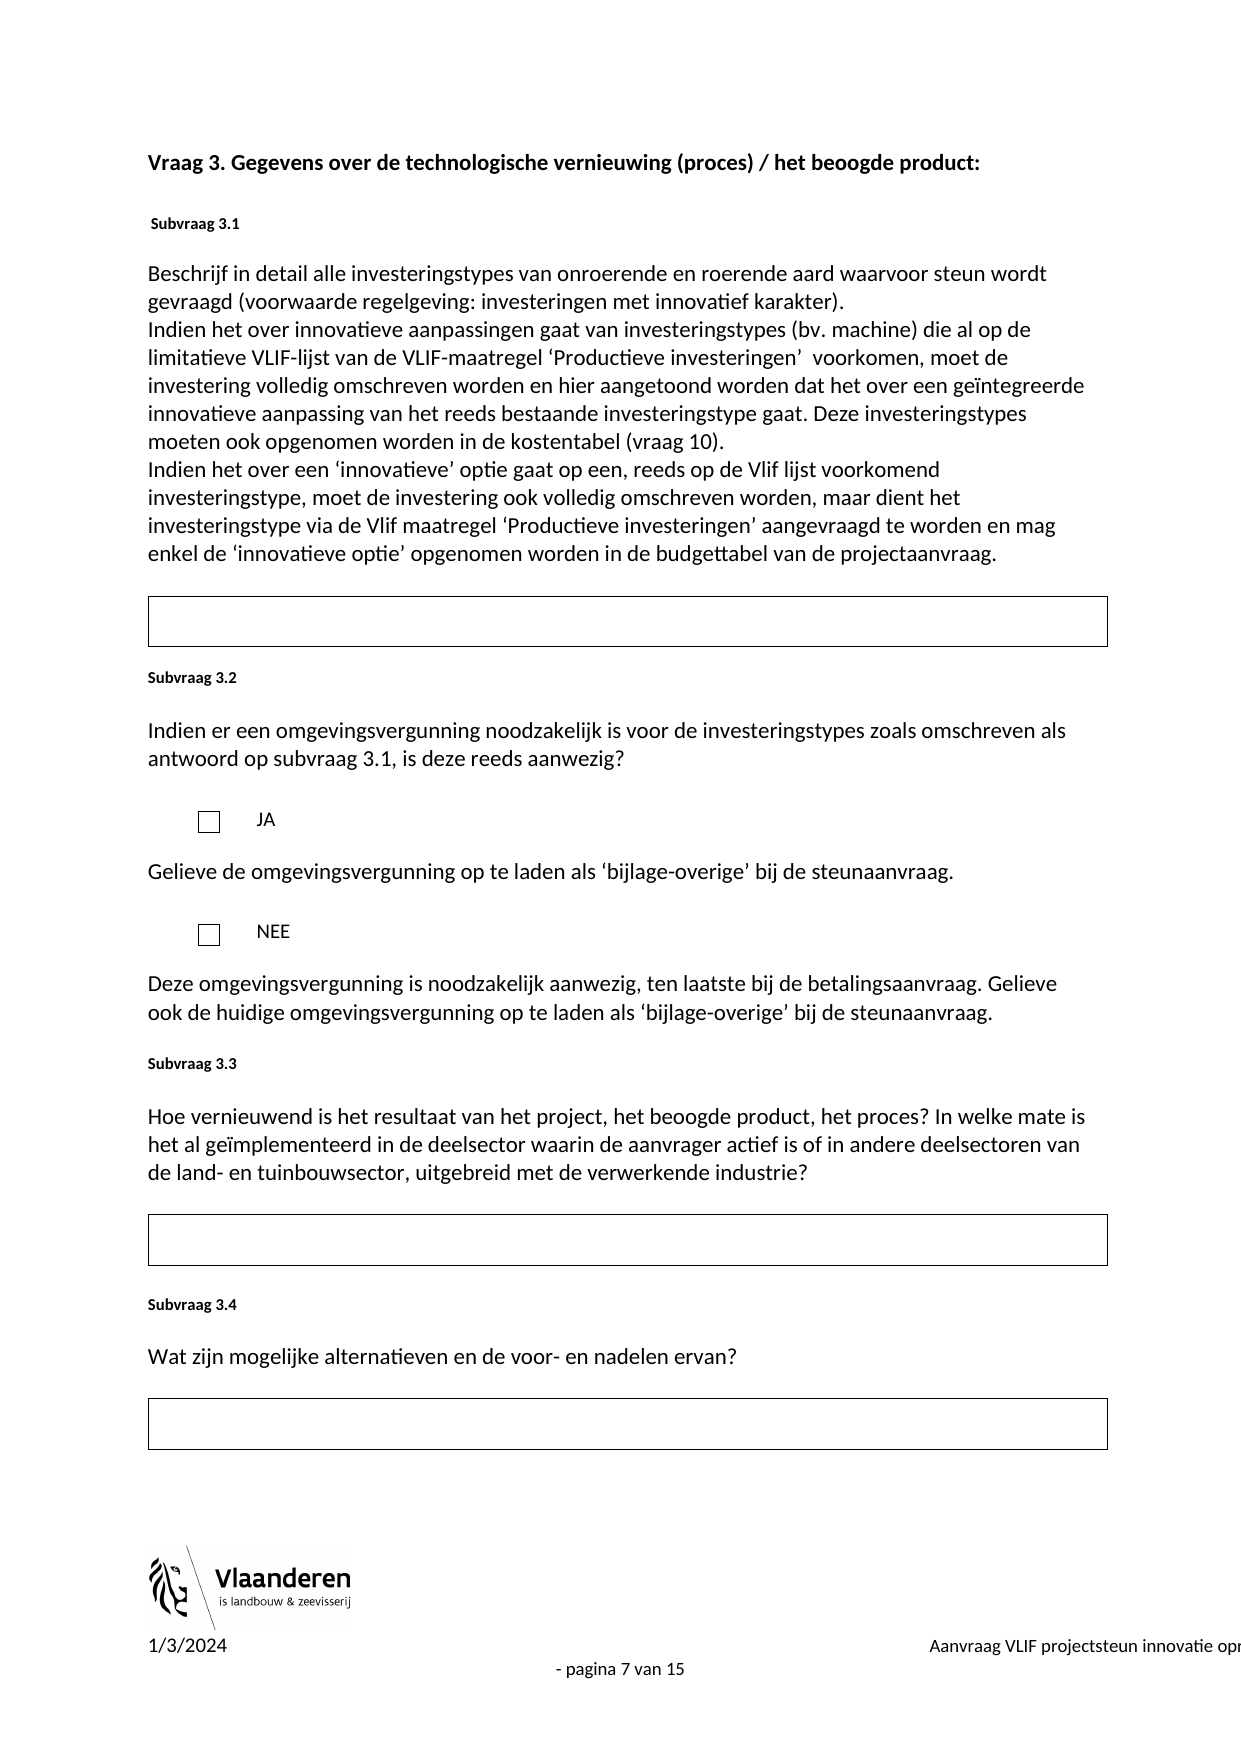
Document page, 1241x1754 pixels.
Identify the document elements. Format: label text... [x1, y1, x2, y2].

text Subvraag 3.2 [148, 668, 1093, 688]
text Subvraag 3.3 [148, 1054, 1093, 1074]
table_header [149, 597, 1107, 646]
table_header [149, 1399, 1107, 1449]
text Subvraag 3.1 [151, 213, 1093, 234]
table_header JA [250, 800, 1217, 857]
subtitle Vraag 3. Gegevens over de technologische vernieuwing (proces) / het beoogde product: [148, 148, 1093, 176]
table_header [149, 1215, 1107, 1265]
text Wat zijn mogelijke alternatieven en de voor- en nadelen ervan? [148, 1342, 1093, 1370]
text Indien er een omgevingsvergunning noodzakelijk is voor de investeringstypes zoals omschreven als antwoord op subvraag 3.1, is deze reeds aanwezig? [148, 716, 1093, 772]
text Subvraag 3.4 [148, 1294, 1093, 1314]
text Deze omgevingsvergunning is noodzakelijk aanwezig, ten laatste bij de betalingsaanvraag. Gelieve ook de huidige omgevingsvergunning op te laden als ‘bijlage-overige’ bij de steunaanvraag. [148, 969, 1093, 1026]
table_header NEE [250, 913, 1217, 969]
text Indien het over innovatieve aanpassingen gaat van investeringstypes (bv. machine) die al op de limitatieve VLIF-lijst van de VLIF-maatregel ‘Productieve investeringen’ voorkomen, moet de investering volledig omschreven worden en hier aangetoond worden dat het over een geïntegreerde innovatieve aanpassing van het reeds bestaande investeringstype gaat. Deze investeringstypes moeten ook opgenomen worden in de kostentabel (vraag 10). [148, 315, 1093, 455]
text Indien het over een ‘innovatieve’ optie gaat op een, reeds op de Vlif lijst voorkomend investeringstype, moet de investering ook volledig omschreven worden, maar dient het investeringstype via de Vlif maatregel ‘Productieve investeringen’ aangevraagd te worden en mag enkel de ‘innovatieve optie’ opgenomen worden in de budgettabel van de projectaanvraag. [148, 455, 1093, 567]
table_header [191, 800, 250, 857]
picture [147, 1543, 353, 1632]
table_header [191, 913, 250, 969]
text Gelieve de omgevingsvergunning op te laden als ‘bijlage-overige’ bij de steunaanvraag. [148, 857, 1093, 885]
text Hoe vernieuwend is het resultaat van het project, het beoogde product, het proces? In welke mate is het al geïmplementeerd in de deelsector waarin de aanvrager actief is of in andere deelsectoren van de land- en tuinbouwsector, uitgebreid met de verwerkende industrie? [148, 1102, 1093, 1186]
text Beschrijf in detail alle investeringstypes van onroerende en roerende aard waarvoor steun wordt gevraagd (voorwaarde regelgeving: investeringen met innovatief karakter). [148, 259, 1093, 315]
